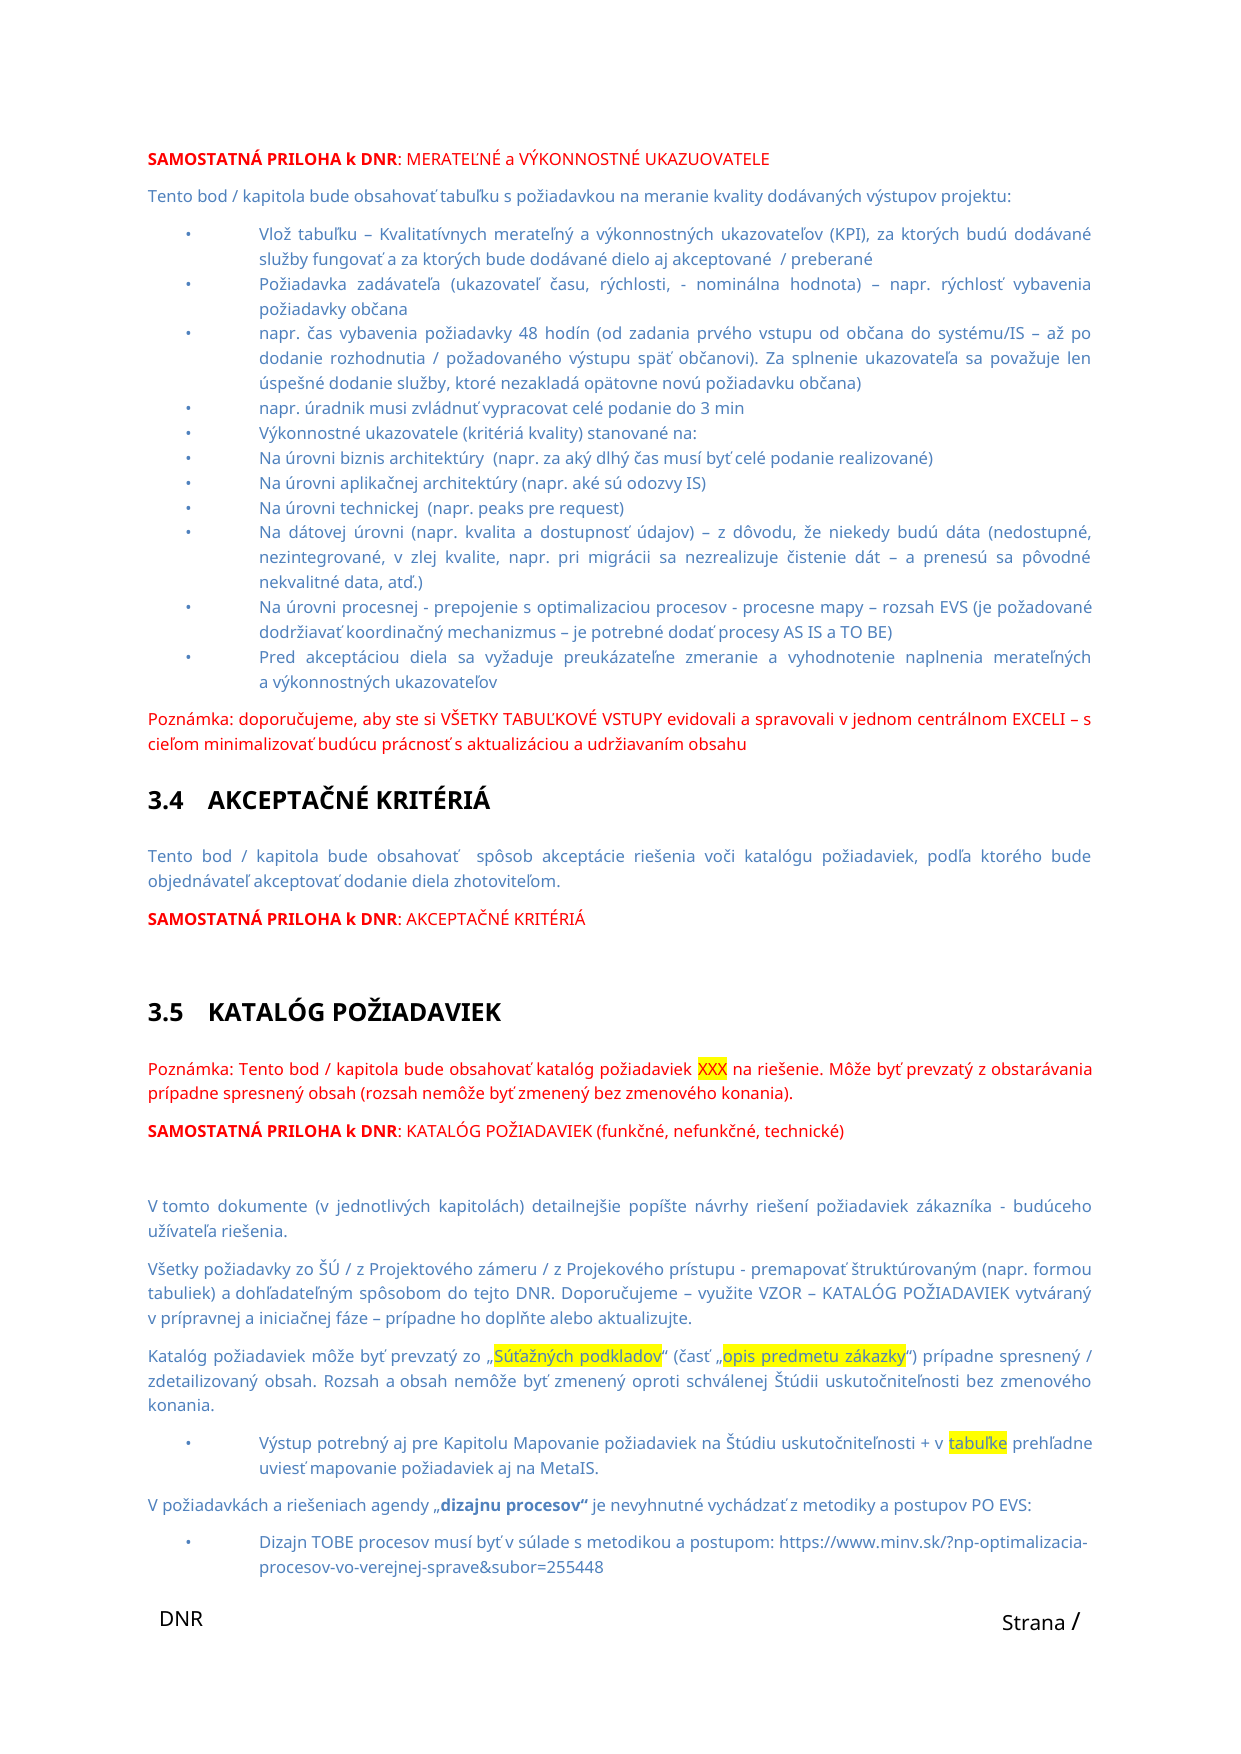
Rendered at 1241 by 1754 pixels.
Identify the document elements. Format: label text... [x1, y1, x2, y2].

text Katalóg požiadaviek môže byť prevzatý zo „Súťažných podkladov“ (časť „opis predmetu zákazky“) prípadne spresnený / zdetailizovaný obsah. Rozsah a obsah nemôže byť zmenený oproti schválenej Štúdii uskutočniteľnosti bez zmenového konania. [148, 1344, 1093, 1417]
text Všetky požiadavky zo ŠÚ / z Projektového zámeru / z Projekového prístupu - premapovať štruktúrovaným (napr. formou tabuliek) a dohľadateľným spôsobom do tejto DNR. Doporučujeme – využite VZOR – KATALÓG POŽIADAVIEK vytváraný v prípravnej a iniciačnej fáze – prípadne ho doplňte alebo aktualizujte. [148, 1257, 1093, 1329]
list Na dátovej úrovni (napr. kvalita a dostupnosť údajov) – z dôvodu, že niekedy budú dáta (nedostupné, nezintegrované, v zlej kvalite, napr. pri migrácii sa nezrealizuje čistenie dát – a prenesú sa pôvodné nekvalitné data, atď.) [185, 521, 1093, 594]
list napr. čas vybavenia požiadavky 48 hodín (od zadania prvého vstupu od občana do systému/IS – až po dodanie rozhodnutia / požadovaného výstupu späť občanovi). Za splnenie ukazovateľa sa považuje len úspešné dodanie služby, ktoré nezakladá opätovne novú požiadavku občana) [185, 322, 1093, 394]
text Poznámka: doporučujeme, aby ste si VŠETKY TABUĽKOVÉ VSTUPY evidovali a spravovali v jednom centrálnom EXCELI – s cieľom minimalizovať budúcu prácnosť s aktualizáciou a udržiavaním obsahu [148, 708, 1093, 756]
text SAMOSTATNÁ PRILOHA k DNR: AKCEPTAČNÉ KRITÉRIÁ [148, 907, 1093, 930]
list Na úrovni biznis architektúry (napr. za aký dlhý čas musí byť celé podanie realizované) [185, 446, 1093, 469]
list Na úrovni aplikačnej architektúry (napr. aké sú odozvy IS) [185, 471, 1093, 494]
text SAMOSTATNÁ PRILOHA k DNR: KATALÓG POŽIADAVIEK (funkčné, nefunkčné, technické) [148, 1119, 1093, 1142]
text Tento bod / kapitola bude obsahovať tabuľku s požiadavkou na meranie kvality dodávaných výstupov projektu: [148, 185, 1093, 208]
subtitle Akceptačné kritériá [148, 783, 1093, 817]
subtitle Katalóg požiadaviek [148, 995, 1093, 1029]
list Dizajn TOBE procesov musí byť v súlade s metodikou a postupom: https://www.minv.sk/?np-optimalizacia-procesov-vo-verejnej-sprave&subor=255448 [185, 1531, 1093, 1579]
text V požiadavkách a riešeniach agendy „dizajnu procesov“ je nevyhnutné vychádzať z metodiky a postupov PO EVS: [148, 1494, 1093, 1516]
text SAMOSTATNÁ PRILOHA k DNR: MERATEĽNÉ a VÝKONNOSTNÉ UKAZUOVATELE [148, 148, 1093, 170]
list napr. úradnik musi zvládnuť vypracovat celé podanie do 3 min [185, 397, 1093, 419]
text Tento bod / kapitola bude obsahovať spôsob akceptácie riešenia voči katalógu požiadaviek, podľa ktorého bude objednávateľ akceptovať dodanie diela zhotoviteľom. [148, 845, 1093, 893]
list Vlož tabuľku – Kvalitatívnych merateľný a výkonnostných ukazovateľov (KPI), za ktorých budú dodávané služby fungovať a za ktorých bude dodávané dielo aj akceptované / preberané [185, 222, 1093, 270]
list Výkonnostné ukazovatele (kritériá kvality) stanované na: [185, 422, 1093, 444]
list Na úrovni procesnej - prepojenie s optimalizaciou procesov - procesne mapy – rozsah EVS (je požadované dodržiavať koordinačný mechanizmus – je potrebné dodať procesy AS IS a TO BE) [185, 596, 1093, 643]
list Na úrovni technickej (napr. peaks pre request) [185, 496, 1093, 519]
text V tomto dokumente (v jednotlivých kapitolách) detailnejšie popíšte návrhy riešení požiadaviek zákazníka - budúceho užívateľa riešenia. [148, 1195, 1093, 1242]
list Pred akceptáciou diela sa vyžaduje preukázateľne zmeranie a vyhodnotenie naplnenia merateľných a výkonnostných ukazovateľov [185, 646, 1093, 693]
list Výstup potrebný aj pre Kapitolu Mapovanie požiadaviek na Štúdiu uskutočniteľnosti + v tabuľke prehľadne uviesť mapovanie požiadaviek aj na MetaIS. [185, 1431, 1093, 1479]
text Poznámka: Tento bod / kapitola bude obsahovať katalóg požiadaviek XXX na riešenie. Môže byť prevzatý z obstarávania prípadne spresnený obsah (rozsah nemôže byť zmenený bez zmenového konania). [148, 1057, 1093, 1105]
list Požiadavka zadávateľa (ukazovateľ času, rýchlosti, - nominálna hodnota) – napr. rýchlosť vybavenia požiadavky občana [185, 272, 1093, 320]
